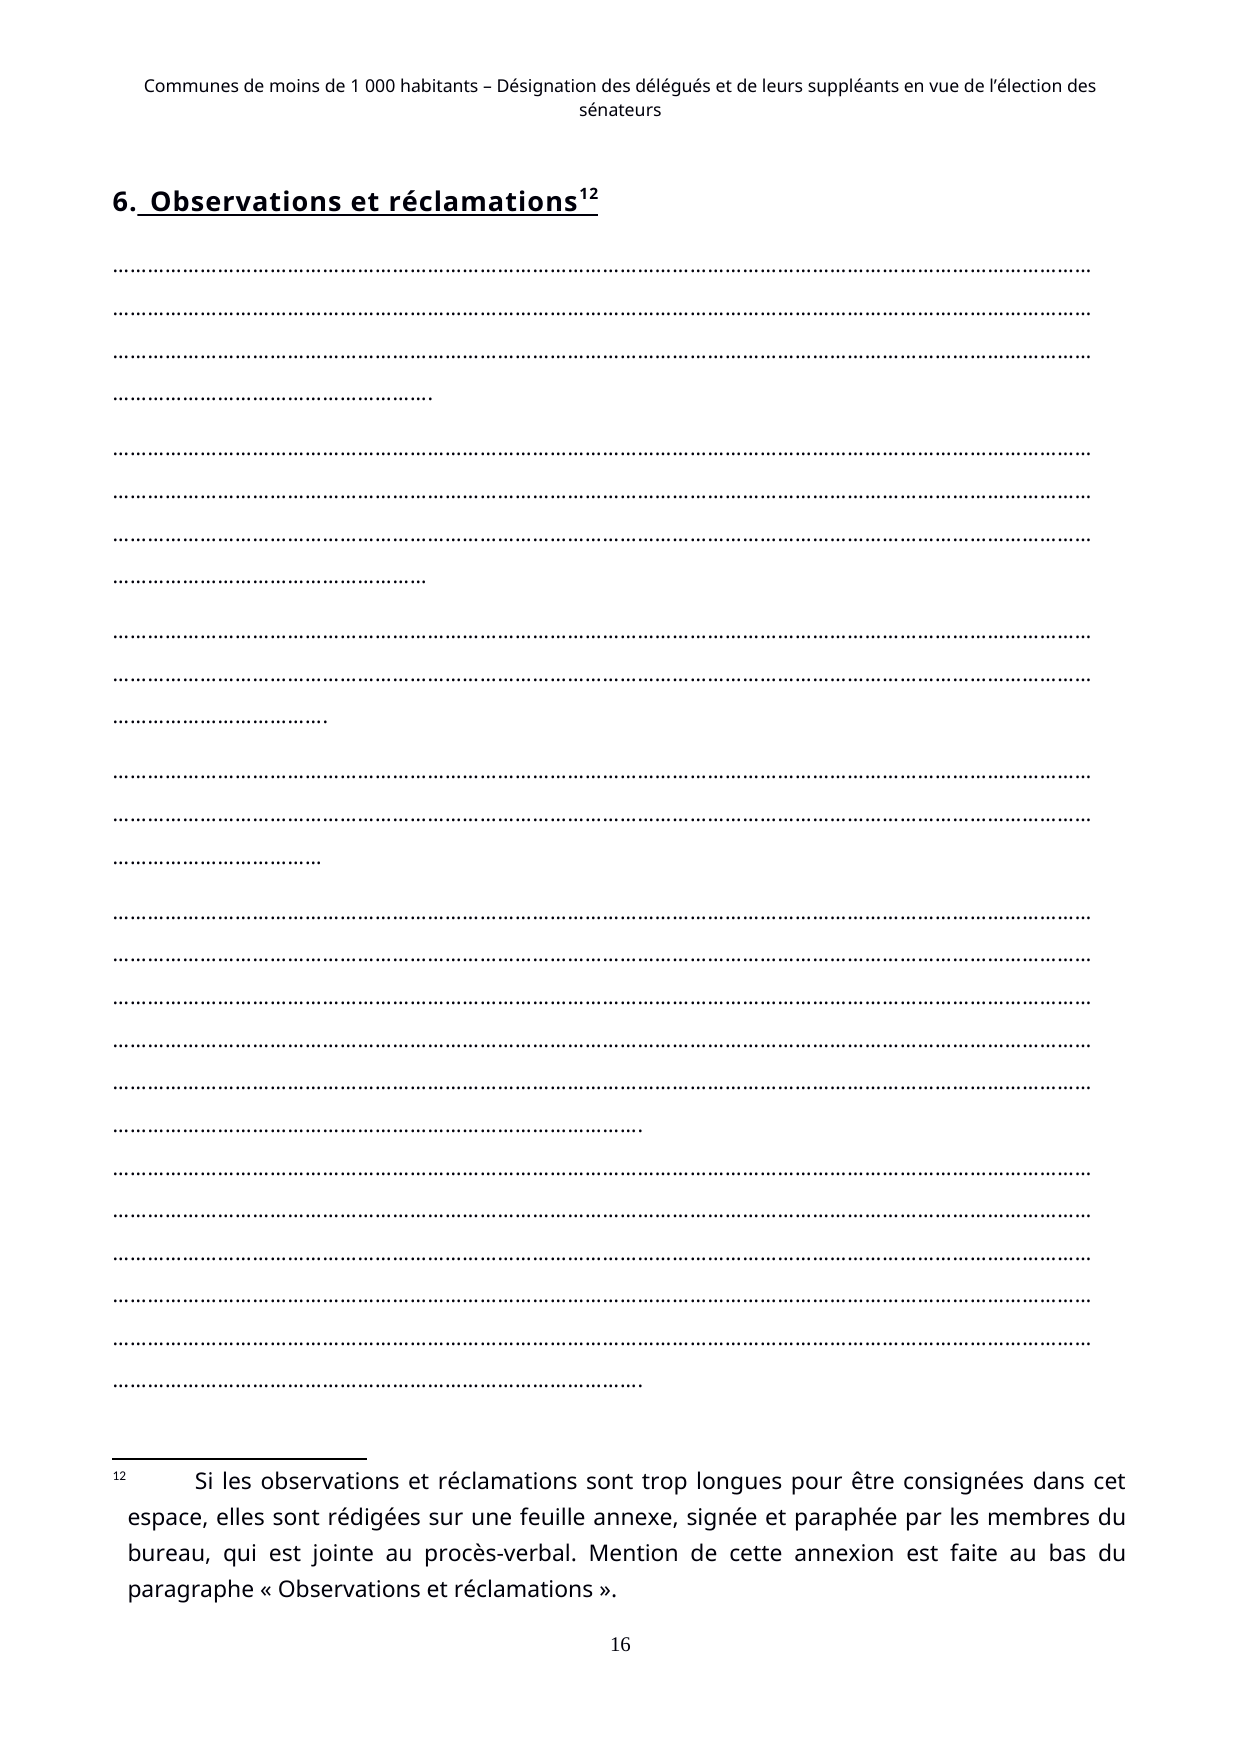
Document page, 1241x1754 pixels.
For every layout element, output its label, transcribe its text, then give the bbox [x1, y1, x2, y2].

text …………………………………………………………………………………………………………………………………………………………………………………………………………………………………………………………………………………………………………………………………………. [112, 616, 1098, 730]
text ………………………………………………………………………………………………………………………………………………………………………………………………………………………………………………………………………………………………………………………………………… [112, 757, 1098, 870]
text ………………………………………………………………………………………………………………………………………………………………………………………………………………………………………………………………………………………………………………………………………………………………………………………………………………………………………………………………………………………………………………. [112, 251, 1098, 407]
text ……………………………………………………………………………………………………………………………………………………………………………………………………………………………………………………………………………………………………………………………………………………………………………………………………………………………………………………………………………………………………………… [112, 433, 1098, 590]
list Observations et réclamations [112, 183, 1098, 219]
text ………………………………………………………………………………………………………………………………………………………………………………………………………………………………………………………………………………………………………………………………………………………………………………………………………………………………………………………………………………………………………………………………………………………………………………………………………………………………………………………………………………………………………………………………………………………………………………………………………………………………………………………….…………………………………………………………………………………………………………………………………………………………………………………………………………………………………………………………………………………………………………………………………………………………………………………………………………………………………………………………………………………………………………………………………………………………………………………………………………………………………………………………………………………………………………………………………………………………………………………………………………………………………………………………. [112, 897, 1098, 1394]
